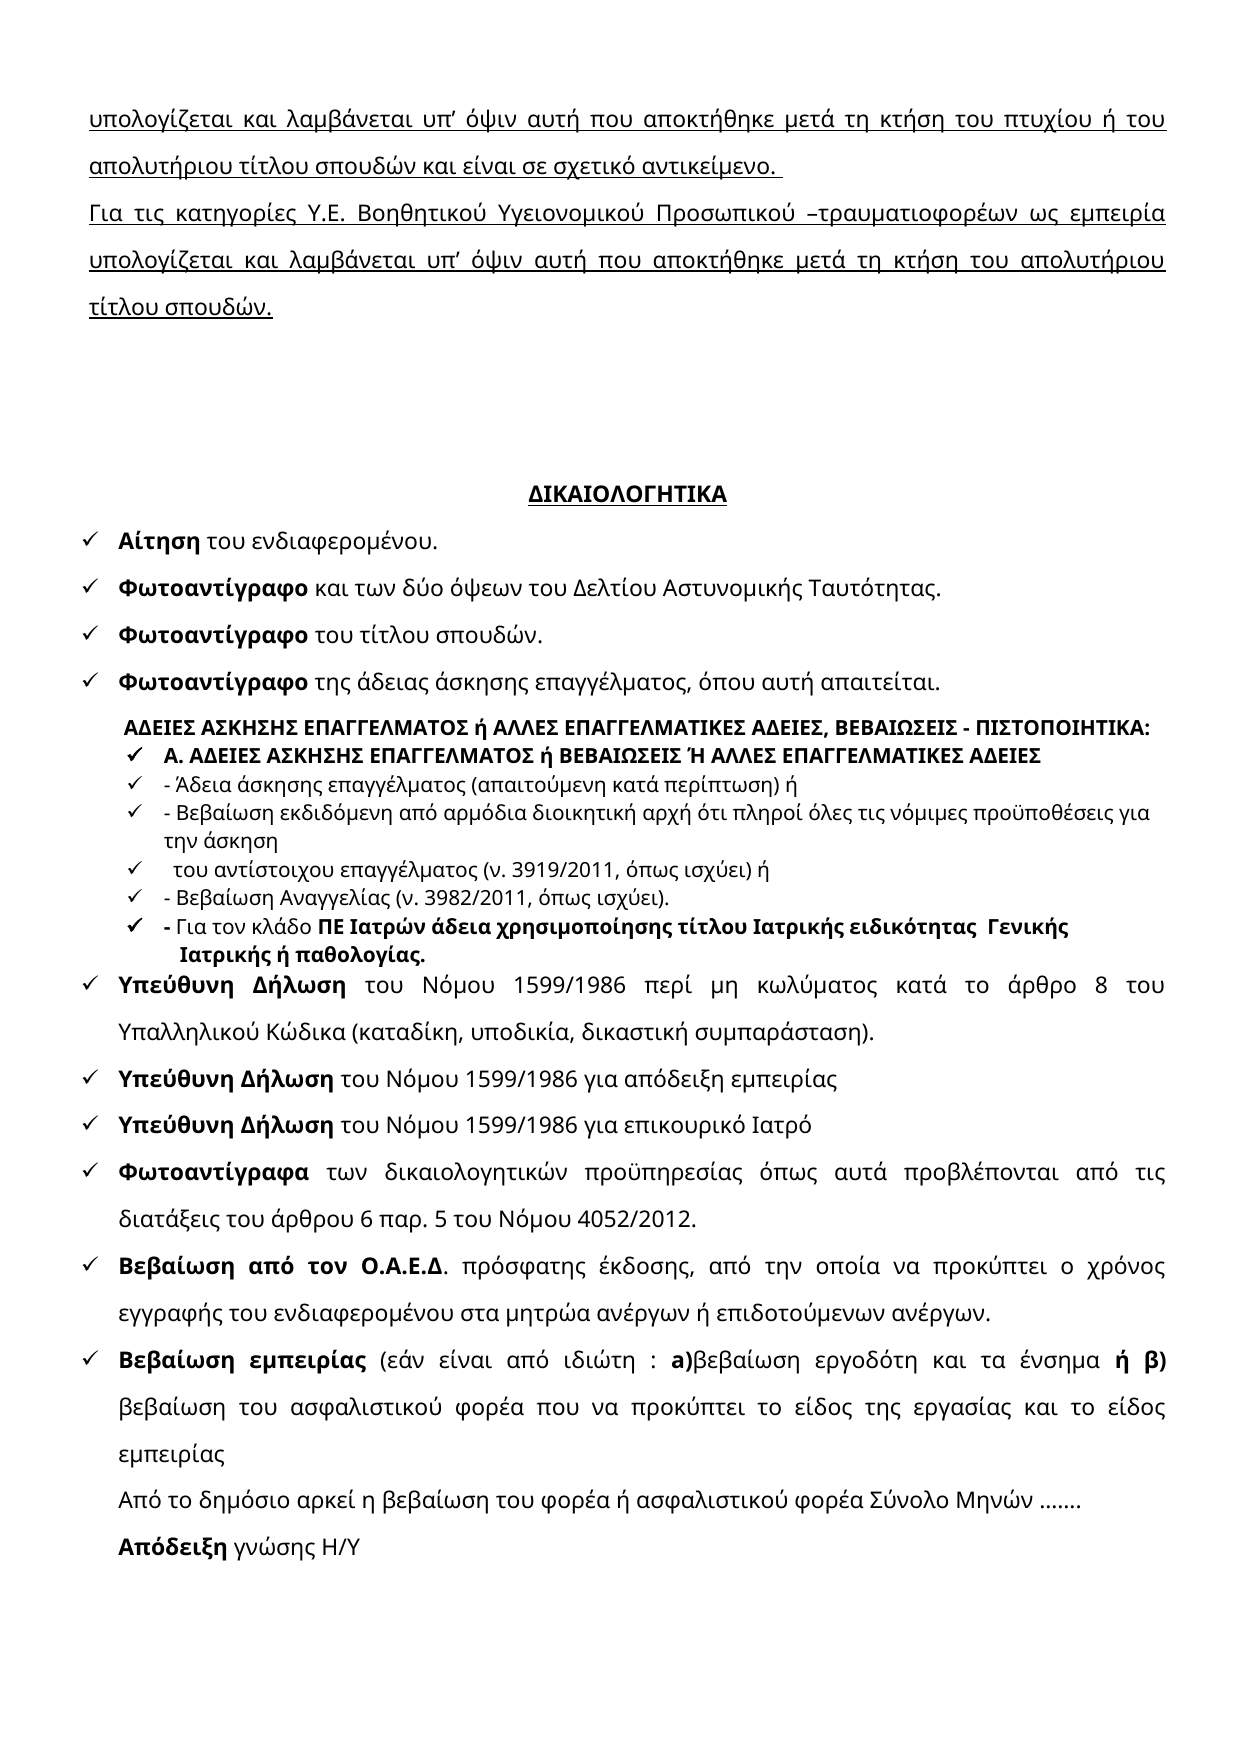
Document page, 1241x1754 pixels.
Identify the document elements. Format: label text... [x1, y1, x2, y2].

list του αντίστοιχου επαγγέλματος (ν. 3919/2011, όπως ισχύει) ή [126, 855, 1167, 883]
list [88, 131, 1167, 182]
list - Για τον κλάδο ΠΕ Ιατρών άδεια χρησιμοποίησης τίτλου Ιατρικής ειδικότητας Γενικής [126, 912, 1167, 940]
list - Βεβαίωση εκδιδόμενη από αρμόδια διοικητική αρχή ότι πληροί όλες τις νόμιμες προϋποθέσεις για την άσκηση [126, 798, 1167, 855]
list - Βεβαίωση Αναγγελίας (ν. 3982/2011, όπως ισχύει). [126, 883, 1167, 912]
list - Άδεια άσκησης επαγγέλματος (απαιτούμενη κατά περίπτωση) ή [126, 770, 1167, 798]
list Υπεύθυνη Δήλωση του Νόμου 1599/1986 περί μη κωλύματος κατά το άρθρο 8 του Υπαλληλικού Κώδικα (καταδίκη, υποδικία, δικαστική συμπαράσταση). [81, 969, 1167, 1047]
list ΑΔΕΙΕΣ ΑΣΚΗΣΗΣ ΕΠΑΓΓΕΛΜΑΤΟΣ ή ΑΛΛΕΣ ΕΠΑΓΓΕΛΜΑΤΙΚΕΣ ΑΔΕΙΕΣ, ΒΕΒΑΙΩΣΕΙΣ - ΠΙΣΤΟΠΟΙΗΤΙΚΑ: [118, 713, 1167, 741]
list Φωτοαντίγραφο της άδειας άσκησης επαγγέλματος, όπου αυτή απαιτείται. [81, 666, 1167, 697]
list Υπεύθυνη Δήλωση του Νόμου 1599/1986 για επικουρικό Ιατρό [81, 1109, 1167, 1141]
list Φωτοαντίγραφο και των δύο όψεων του Δελτίου Αστυνομικής Ταυτότητας. [81, 572, 1167, 603]
list Από το δημόσιο αρκεί η βεβαίωση του φορέα ή ασφαλιστικού φορέα Σύνολο Μηνών ……. [118, 1484, 1167, 1516]
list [88, 103, 1167, 130]
list Βεβαίωση εμπειρίας (εάν είναι από ιδιώτη : a)βεβαίωση εργοδότη και τα ένσημα ή β) βεβαίωση του ασφαλιστικού φορέα που να προκύπτει το είδος της εργασίας και το είδος εμπειρίας [81, 1344, 1167, 1469]
list Ιατρικής ή παθολογίας. [163, 940, 1167, 969]
list ΔΙΚΑΙΟΛΟΓΗΤΙΚΑ [88, 478, 1167, 510]
list Φωτοαντίγραφα των δικαιολογητικών προϋπηρεσίας όπως αυτά προβλέπονται από τις διατάξεις του άρθρου 6 παρ. 5 του Νόμου 4052/2012. [81, 1156, 1167, 1234]
list Για τις κατηγορίες Υ.Ε. Βοηθητικού Υγειονομικού Προσωπικού –τραυματιοφορέων ως εμπειρία υπολογίζεται και λαμβάνεται υπ’ όψιν αυτή που αποκτήθηκε μετά τη κτήση του απολυτήριου τίτλου σπουδών. [88, 197, 1167, 322]
list Βεβαίωση από τον Ο.Α.Ε.Δ. πρόσφατης έκδοσης, από την οποία να προκύπτει ο χρόνος εγγραφής του ενδιαφερομένου στα μητρώα ανέργων ή επιδοτούμενων ανέργων. [81, 1250, 1167, 1328]
list Απόδειξη γνώσης Η/Υ [118, 1531, 1167, 1562]
list Αίτηση του ενδιαφερομένου. [81, 525, 1167, 557]
list Υπεύθυνη Δήλωση του Νόμου 1599/1986 για απόδειξη εμπειρίας [81, 1062, 1167, 1094]
list Φωτοαντίγραφο του τίτλου σπουδών. [81, 619, 1167, 650]
list Α. ΑΔΕΙΕΣ ΑΣΚΗΣΗΣ ΕΠΑΓΓΕΛΜΑΤΟΣ ή ΒΕΒΑΙΩΣΕΙΣ Ή ΑΛΛΕΣ ΕΠΑΓΓΕΛΜΑΤΙΚΕΣ ΑΔΕΙΕΣ [126, 741, 1167, 770]
